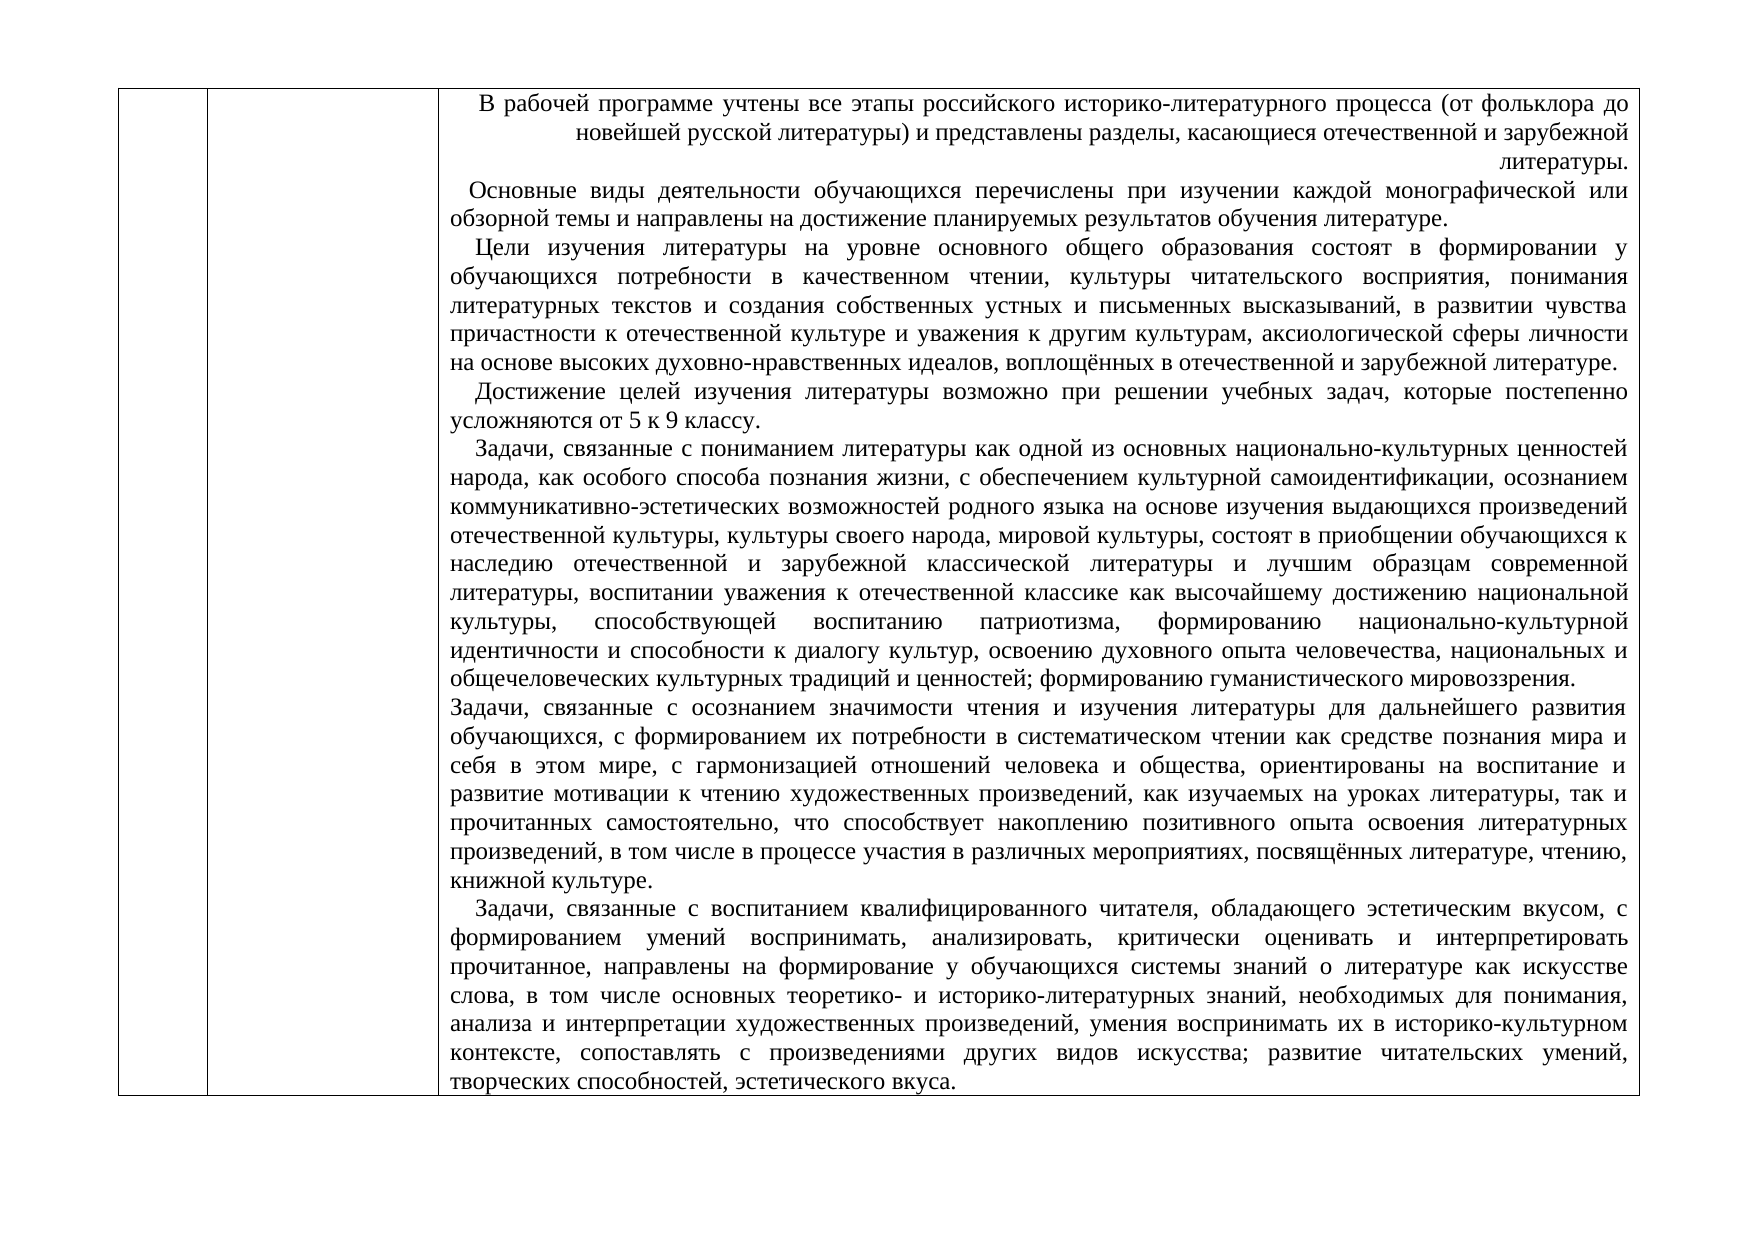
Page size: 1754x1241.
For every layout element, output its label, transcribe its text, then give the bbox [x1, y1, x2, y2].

table_header В рабочей программе учтены все этапы российского историко-литературного процесса (от фольклора до новейшей русской литературы) и представлены разделы, касающиеся отечественной и зарубежной литературы. Основные виды деятельности обучающихся перечислены при изучении каждой монографической или обзорной темы и направлены на достижение планируемых результатов обучения литературе. Цели изучения литературы на уровне основного общего образования состоят в формировании у обучающихся потребности в качественном чтении, культуры читательского восприятия, понимания литературных текстов и создания собственных устных и письменных высказываний, в развитии чувства причастности к отечественной культуре и уважения к другим культурам, аксиологической сферы личности на основе высоких духовно-нравственных идеалов, воплощённых в отечественной и зарубежной литературе. Достижение целей изучения литературы возможно при решении учебных задач, которые постепенно усложняются от 5 к 9 классу. Задачи, связанные с пониманием литературы как одной из основных национально-культурных ценностей народа, как особого способа познания жизни, с обеспечением культурной самоидентификации, осознанием коммуникативно-эстетических возможностей родного языка на основе изучения выдающихся произведений отечественной культуры, культуры своего народа, мировой культуры, состоят в приобщении обучающихся к наследию отечественной и зарубежной классической литературы и лучшим образцам современной литературы, воспитании уважения к отечественной классике как высочайшему достижению национальной культуры, способствующей воспитанию патриотизма, формированию национально-культурной идентичности и способности к диалогу культур, освоению духовного опыта человечества, национальных и общечеловеческих культурных традиций и ценностей; формированию гуманистического мировоззрения. Задачи, связанные с осознанием значимости чтения и изучения литературы для дальнейшего развития обучающихся, с формированием их потребности в систематическом чтении как средстве познания мира и себя в этом мире, с гармонизацией отношений человека и общества, ориентированы на воспитание и развитие мотивации к чтению художественных произведений, как изучаемых на уроках литературы, так и прочитанных самостоятельно, что способствует накоплению позитивного опыта освоения литературных произведений, в том числе в процессе участия в различных мероприятиях, посвящённых литературе, чтению, книжной культуре. Задачи, связанные с воспитанием квалифицированного читателя, обладающего эстетическим вкусом, с формированием умений воспринимать, анализировать, критически оценивать и интерпретировать прочитанное, направлены на формирование у обучающихся системы знаний о литературе как искусстве слова, в том числе основных теоретико- и историко-литературных знаний, необходимых для понимания, анализа и интерпретации художественных произведений, умения воспринимать их в историко-культурном контексте, сопоставлять с произведениями других видов искусства; развитие читательских умений, творческих способностей, эстетического вкуса. [439, 89, 1639, 1095]
table_header [119, 89, 207, 1095]
table_header [208, 89, 438, 1095]
